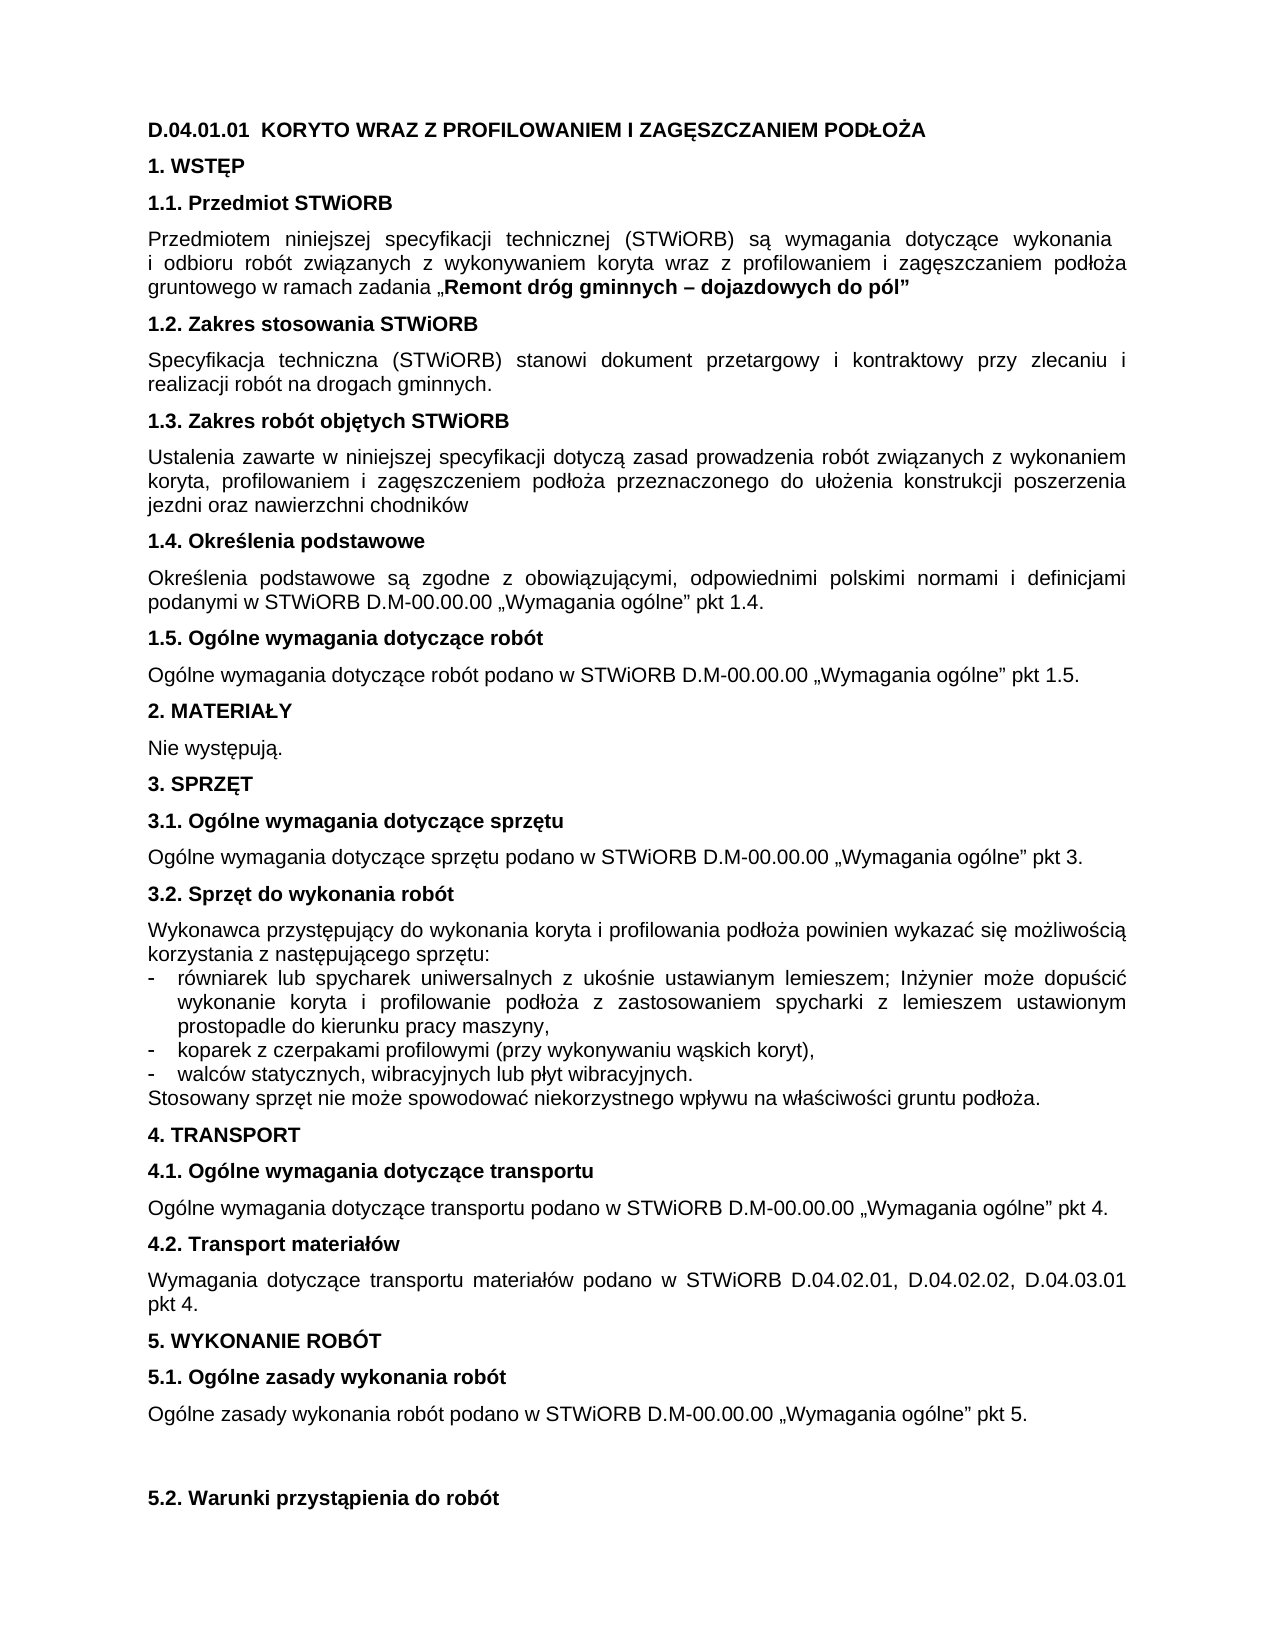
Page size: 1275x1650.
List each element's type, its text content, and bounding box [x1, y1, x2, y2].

subtitle 2. MATERIAŁY [148, 699, 1127, 723]
text Ustalenia zawarte w niniejszej specyfikacji dotyczą zasad prowadzenia robót związanych z wykonaniem koryta, profilowaniem i zagęszczeniem podłoża przeznaczonego do ułożenia konstrukcji poszerzenia jezdni oraz nawierzchni chodników [148, 445, 1127, 517]
text Ogólne wymagania dotyczące sprzętu podano w STWiORB D.M-00.00.00 „Wymagania ogólne” pkt 3. [148, 845, 1127, 869]
list koparek z czerpakami profilowymi (przy wykonywaniu wąskich koryt), [148, 1038, 1127, 1062]
text Wykonawca przystępujący do wykonania koryta i profilowania podłoża powinien wykazać się możliwością korzystania z następującego sprzętu: [148, 918, 1127, 966]
subtitle 1.3. Zakres robót objętych STWiORB [148, 408, 1127, 432]
list równiarek lub spycharek uniwersalnych z ukośnie ustawianym lemieszem; Inżynier może dopuścić wykonanie koryta i profilowanie podłoża z zastosowaniem spycharki z lemieszem ustawionym prostopadle do kierunku pracy maszyny, [148, 966, 1127, 1038]
text Ogólne zasady wykonania robót podano w STWiORB D.M-00.00.00 „Wymagania ogólne” pkt 5. [148, 1402, 1127, 1426]
subtitle 3. SPRZĘT [148, 772, 1127, 796]
text Stosowany sprzęt nie może spowodować niekorzystnego wpływu na właściwości gruntu podłoża. [148, 1086, 1127, 1110]
subtitle 5. WYKONANIE ROBÓT [148, 1329, 1127, 1353]
text Przedmiotem niniejszej specyfikacji technicznej (STWiORB) są wymagania dotyczące wykonania i odbioru robót związanych z wykonywaniem koryta wraz z profilowaniem i zagęszczaniem podłoża gruntowego w ramach zadania „Remont dróg gminnych – dojazdowych do pól” [148, 227, 1127, 299]
text Określenia podstawowe są zgodne z obowiązującymi, odpowiednimi polskimi normami i definicjami podanymi w STWiORB D.M-00.00.00 „Wymagania ogólne” pkt 1.4. [148, 566, 1127, 614]
text Nie występują. [148, 736, 1127, 759]
subtitle 1.1. Przedmiot STWiORB [148, 191, 1127, 215]
subtitle 3.1. Ogólne wymagania dotyczące sprzętu [148, 808, 1127, 832]
subtitle 1.4. Określenia podstawowe [148, 529, 1127, 553]
subtitle 1.5. Ogólne wymagania dotyczące robót [148, 626, 1127, 650]
subtitle 1.2. Zakres stosowania STWiORB [148, 312, 1127, 336]
text D.04.01.01 KORYTO WRAZ Z PROFILOWANIEM I ZAGĘSZCZANIEM PODŁOŻA [148, 118, 1127, 142]
text Specyfikacja techniczna (STWiORB) stanowi dokument przetargowy i kontraktowy przy zlecaniu i realizacji robót na drogach gminnych. [148, 348, 1127, 396]
subtitle 4.2. Transport materiałów [148, 1232, 1127, 1256]
subtitle 3.2. Sprzęt do wykonania robót [148, 881, 1127, 905]
text Ogólne wymagania dotyczące robót podano w STWiORB D.M-00.00.00 „Wymagania ogólne” pkt 1.5. [148, 663, 1127, 687]
list walców statycznych, wibracyjnych lub płyt wibracyjnych. [148, 1062, 1127, 1086]
subtitle 4. TRANSPORT [148, 1122, 1127, 1146]
subtitle 1. WSTĘP [148, 154, 1127, 178]
subtitle 4.1. Ogólne wymagania dotyczące transportu [148, 1159, 1127, 1183]
text Ogólne wymagania dotyczące transportu podano w STWiORB D.M-00.00.00 „Wymagania ogólne” pkt 4. [148, 1195, 1127, 1219]
subtitle 5.2. Warunki przystąpienia do robót [148, 1486, 1127, 1510]
subtitle 5.1. Ogólne zasady wykonania robót [148, 1365, 1127, 1389]
text Wymagania dotyczące transportu materiałów podano w STWiORB D.04.02.01, D.04.02.02, D.04.03.01 pkt 4. [148, 1268, 1127, 1316]
